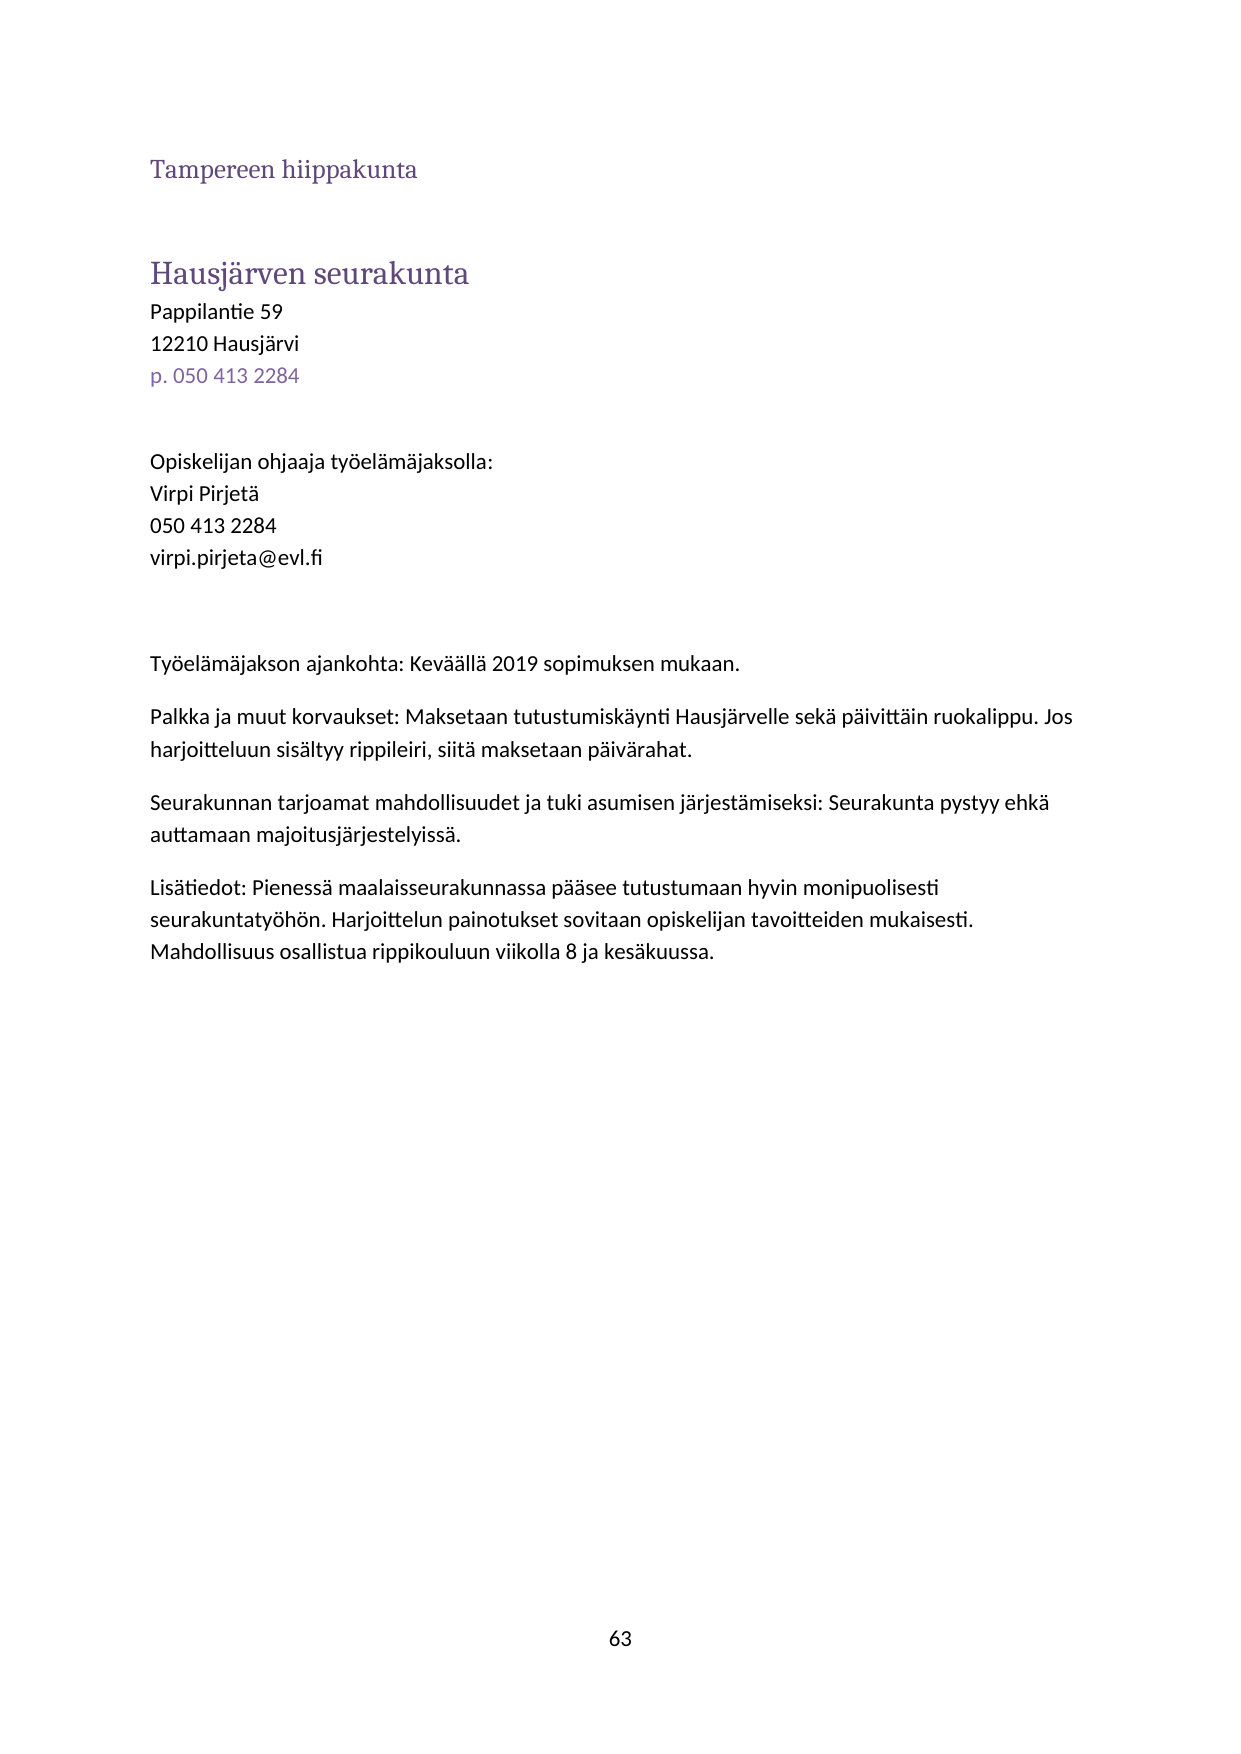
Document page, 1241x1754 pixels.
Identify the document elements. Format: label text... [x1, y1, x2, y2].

text Lisätiedot: Pienessä maalaisseurakunnassa pääsee tutustumaan hyvin monipuolisesti seurakuntatyöhön. Harjoittelun painotukset sovitaan opiskelijan tavoitteiden mukaisesti. Mahdollisuus osallistua rippikouluun viikolla 8 ja kesäkuussa. [150, 873, 1090, 965]
text Opiskelijan ohjaaja työelämäjaksolla: Virpi Pirjetä 050 413 2284 virpi.pirjeta@evl.fi [150, 447, 1090, 571]
text Palkka ja muut korvaukset: Maksetaan tutustumiskäynti Hausjärvelle sekä päivittäin ruokalippu. Jos harjoitteluun sisältyy rippileiri, siitä maksetaan päivärahat. [150, 702, 1090, 763]
text Työelämäjakson ajankohta: Keväällä 2019 sopimuksen mukaan. [150, 649, 1090, 677]
text p. 050 413 2284 [150, 362, 1090, 390]
subtitle Tampereen hiippakunta [150, 154, 1090, 185]
subtitle Hausjärven seurakunta Pappilantie 59 12210 Hausjärvi [150, 255, 1090, 357]
text Seurakunnan tarjoamat mahdollisuudet ja tuki asumisen järjestämiseksi: Seurakunta pystyy ehkä auttamaan majoitusjärjestelyissä. [150, 788, 1090, 848]
